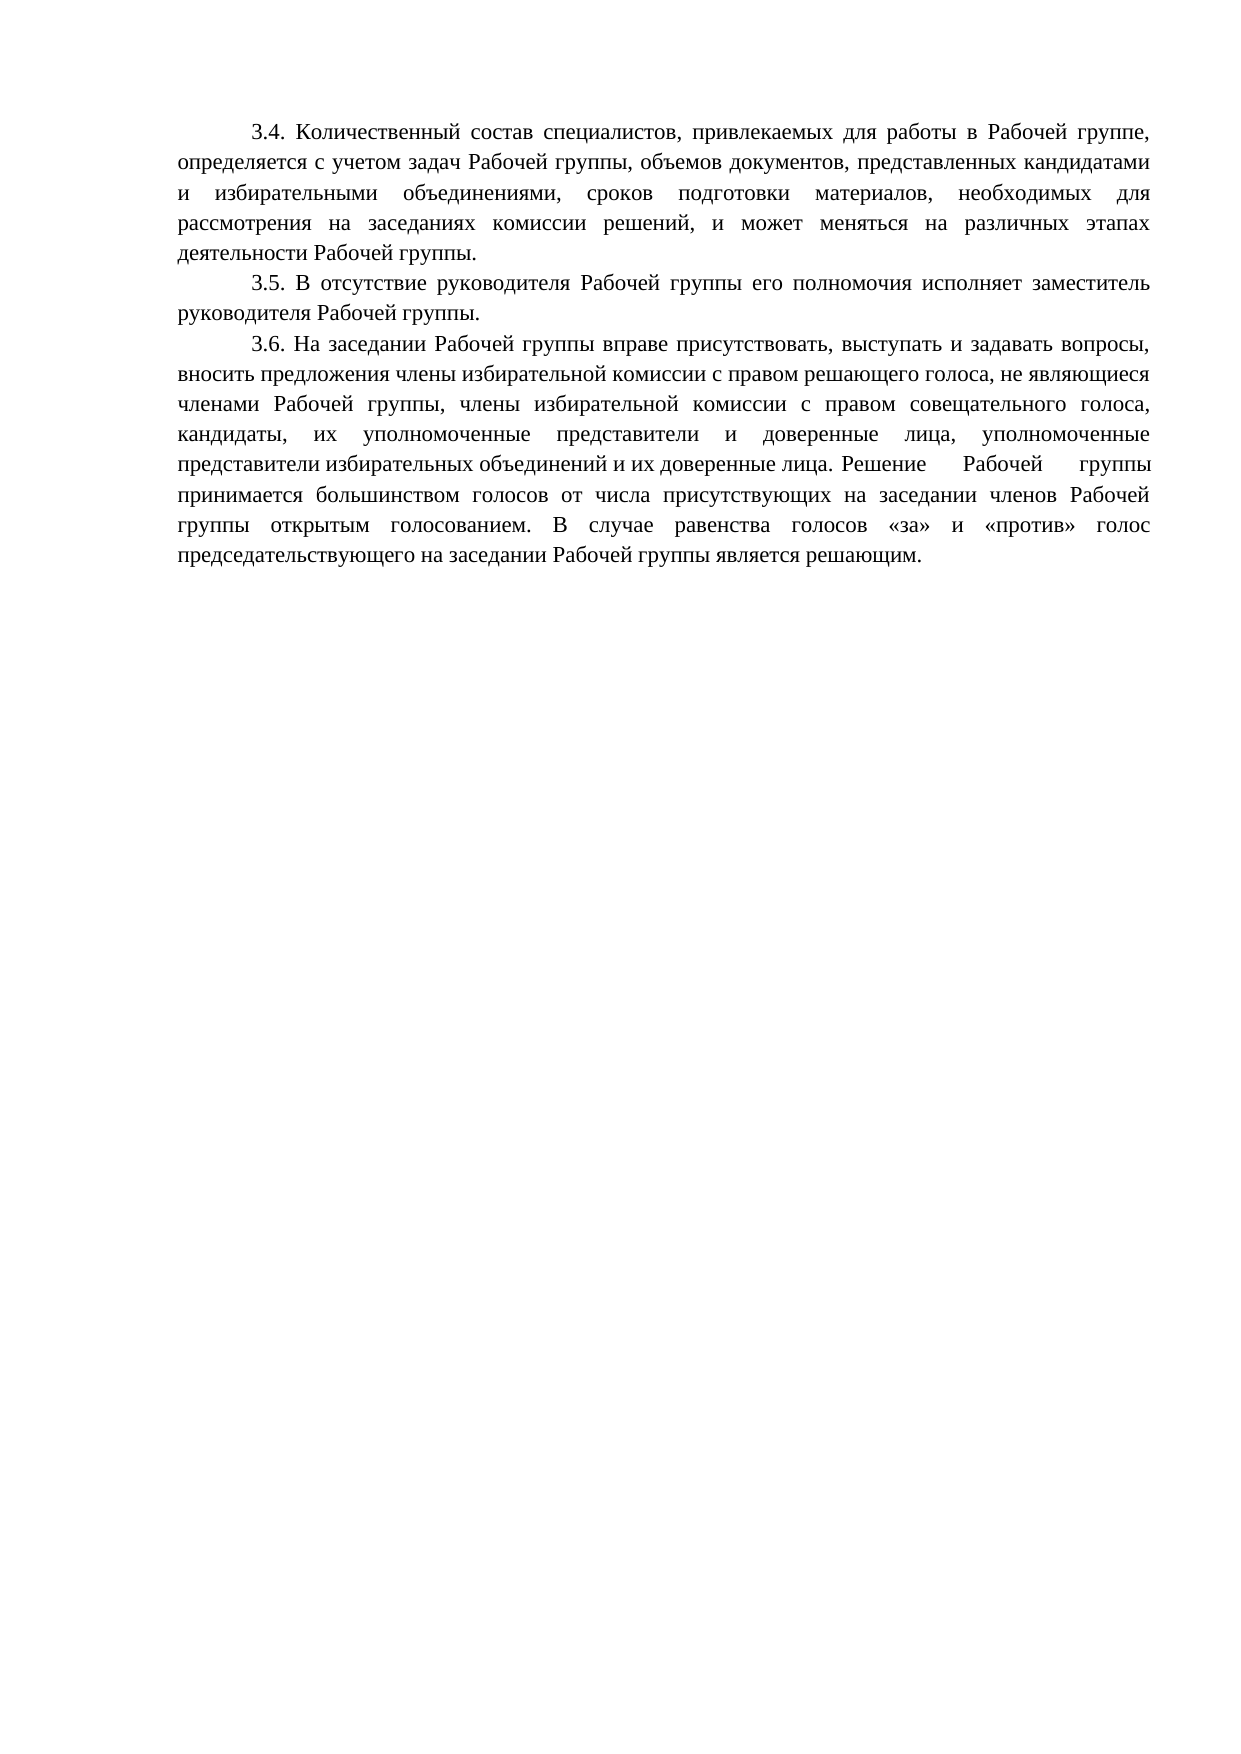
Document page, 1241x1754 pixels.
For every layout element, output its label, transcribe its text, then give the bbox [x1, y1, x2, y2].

text 3.6. На заседании Рабочей группы вправе присутствовать, выступать и задавать вопросы, вносить предложения члены избирательной комиссии с правом решающего голоса, не являющиеся членами Рабочей группы, члены избирательной комиссии с правом совещательного голоса, кандидаты, их уполномоченные представители и доверенные лица, уполномоченные представители избирательных объединений и их доверенные лица. Решение Рабочей группы принимается большинством голосов от числа присутствующих на заседании членов Рабочей группы открытым голосованием. В случае равенства голосов «за» и «против» голос председательствующего на заседании Рабочей группы является решающим. [177, 329, 1152, 567]
text 3.4. Количественный состав специалистов, привлекаемых для работы в Рабочей группе, определяется с учетом задач Рабочей группы, объемов документов, представленных кандидатами и избирательными объединениями, сроков подготовки материалов, необходимых для рассмотрения на заседаниях комиссии решений, и может меняться на различных этапах деятельности Рабочей группы. [177, 118, 1152, 265]
text 3.5. В отсутствие руководителя Рабочей группы его полномочия исполняет заместитель руководителя Рабочей группы. [177, 269, 1152, 326]
